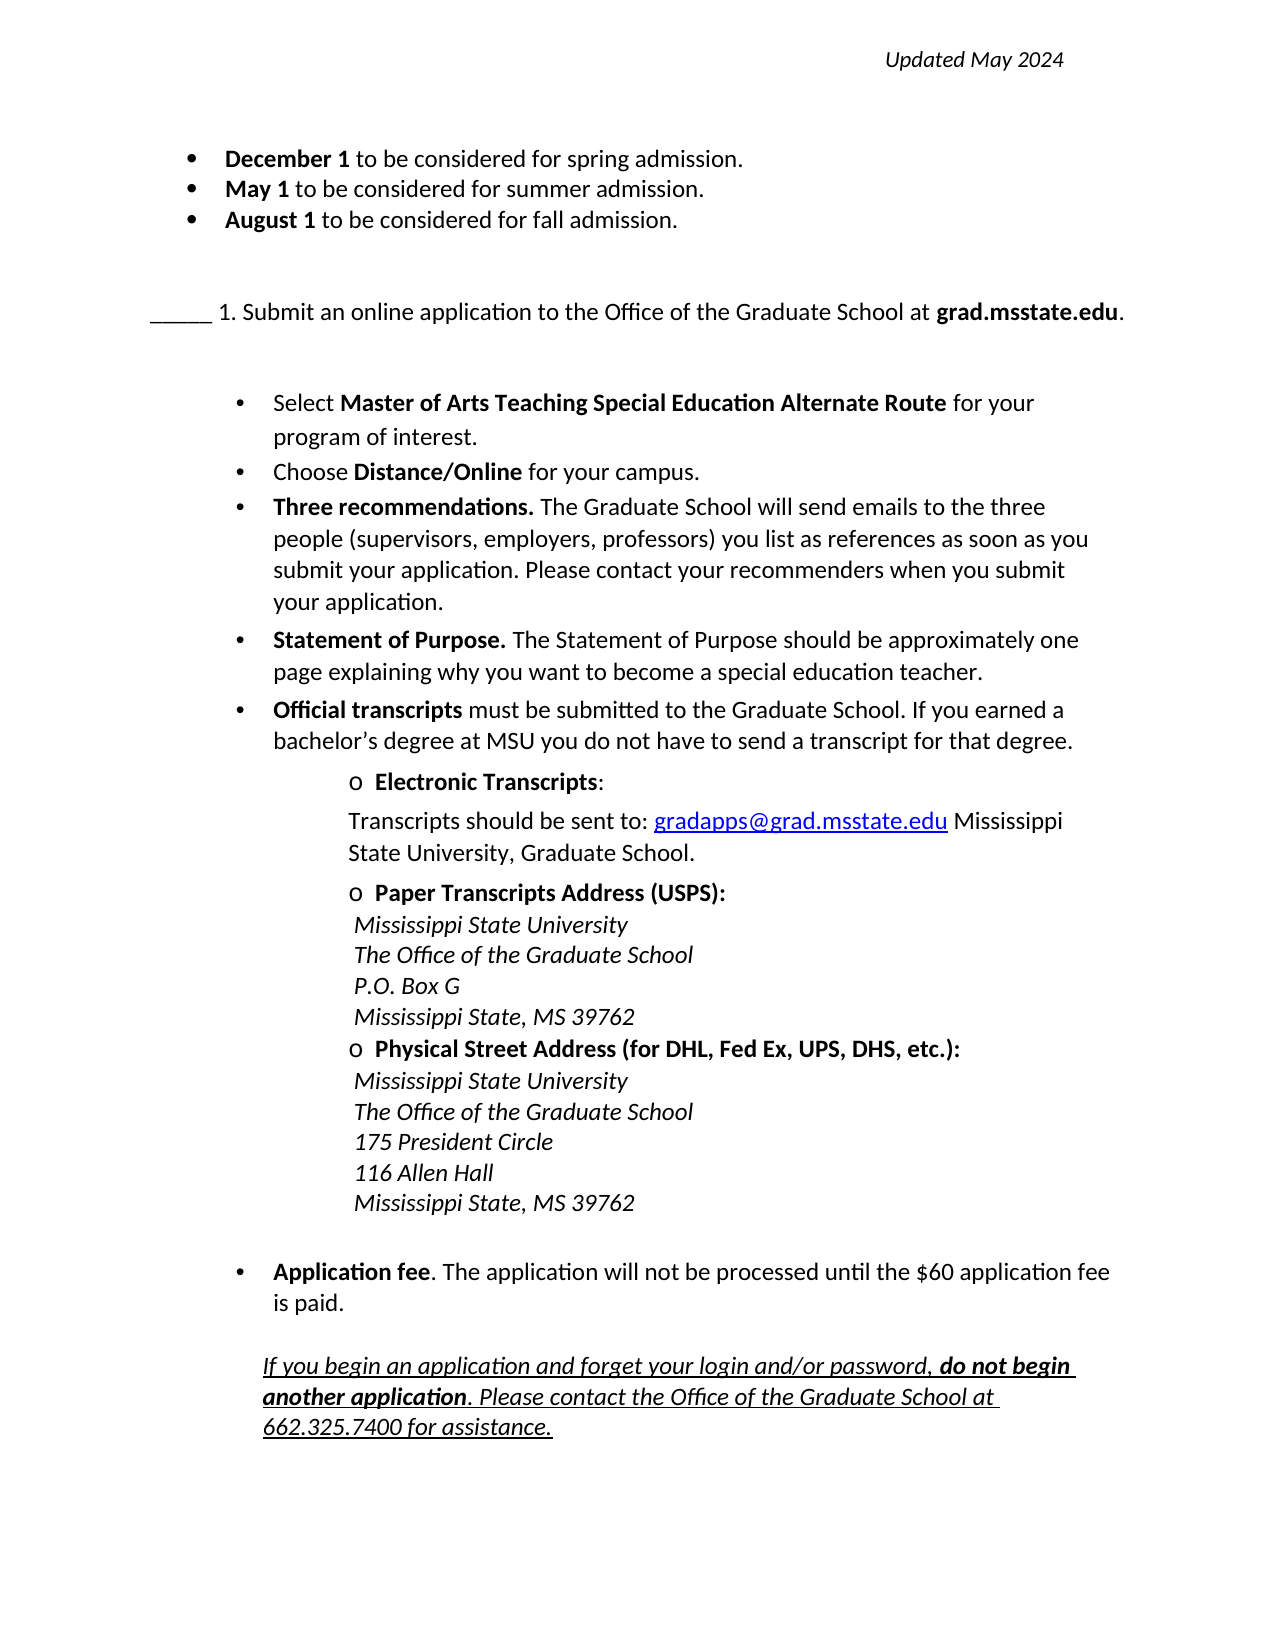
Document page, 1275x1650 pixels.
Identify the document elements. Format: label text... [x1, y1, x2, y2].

list _____ 1. Submit an online application to the Office of the Graduate School at grad.msstate.edu. [150, 296, 1125, 326]
list December 1 to be considered for spring admission. [187, 143, 1125, 173]
list Electronic Transcripts: [348, 763, 1112, 798]
list Application fee. The application will not be processed until the $60 application fee is paid. [236, 1256, 1112, 1318]
list Statement of Purpose. The Statement of Purpose should be approximately one page explaining why you want to become a special education teacher. [236, 624, 1112, 686]
list Select Master of Arts Teaching Special Education Alternate Route for your program of interest. [236, 387, 1112, 452]
list Paper Transcripts Address (USPS): Mississippi State University The Office of the Graduate School P.O. Box G Mississippi State, MS 39762 [348, 875, 1125, 1031]
list Choose Distance/Online for your campus. [236, 456, 1112, 487]
list May 1 to be considered for summer admission. [187, 173, 1125, 204]
list Physical Street Address (for DHL, Fed Ex, UPS, DHS, etc.): Mississippi State University The Office of the Graduate School 175 President Circle 116 Allen Hall Mississippi State, MS 39762 [348, 1031, 1125, 1218]
list Three recommendations. The Graduate School will send emails to the three people (supervisors, employers, professors) you list as references as soon as you submit your application. Please contact your recommenders when you submit your application. [236, 491, 1112, 617]
list If you begin an application and forget your login and/or password, do not begin another application. Please contact the Office of the Graduate School at 662.325.7400 for assistance. [262, 1350, 1125, 1442]
list Official transcripts must be submitted to the Graduate School. If you earned a bachelor’s degree at MSU you do not have to send a transcript for that degree. [236, 694, 1112, 756]
text Transcripts should be sent to: gradapps@grad.msstate.edu Mississippi State University, Graduate School. [348, 805, 1112, 867]
list August 1 to be considered for fall admission. [187, 204, 1125, 234]
